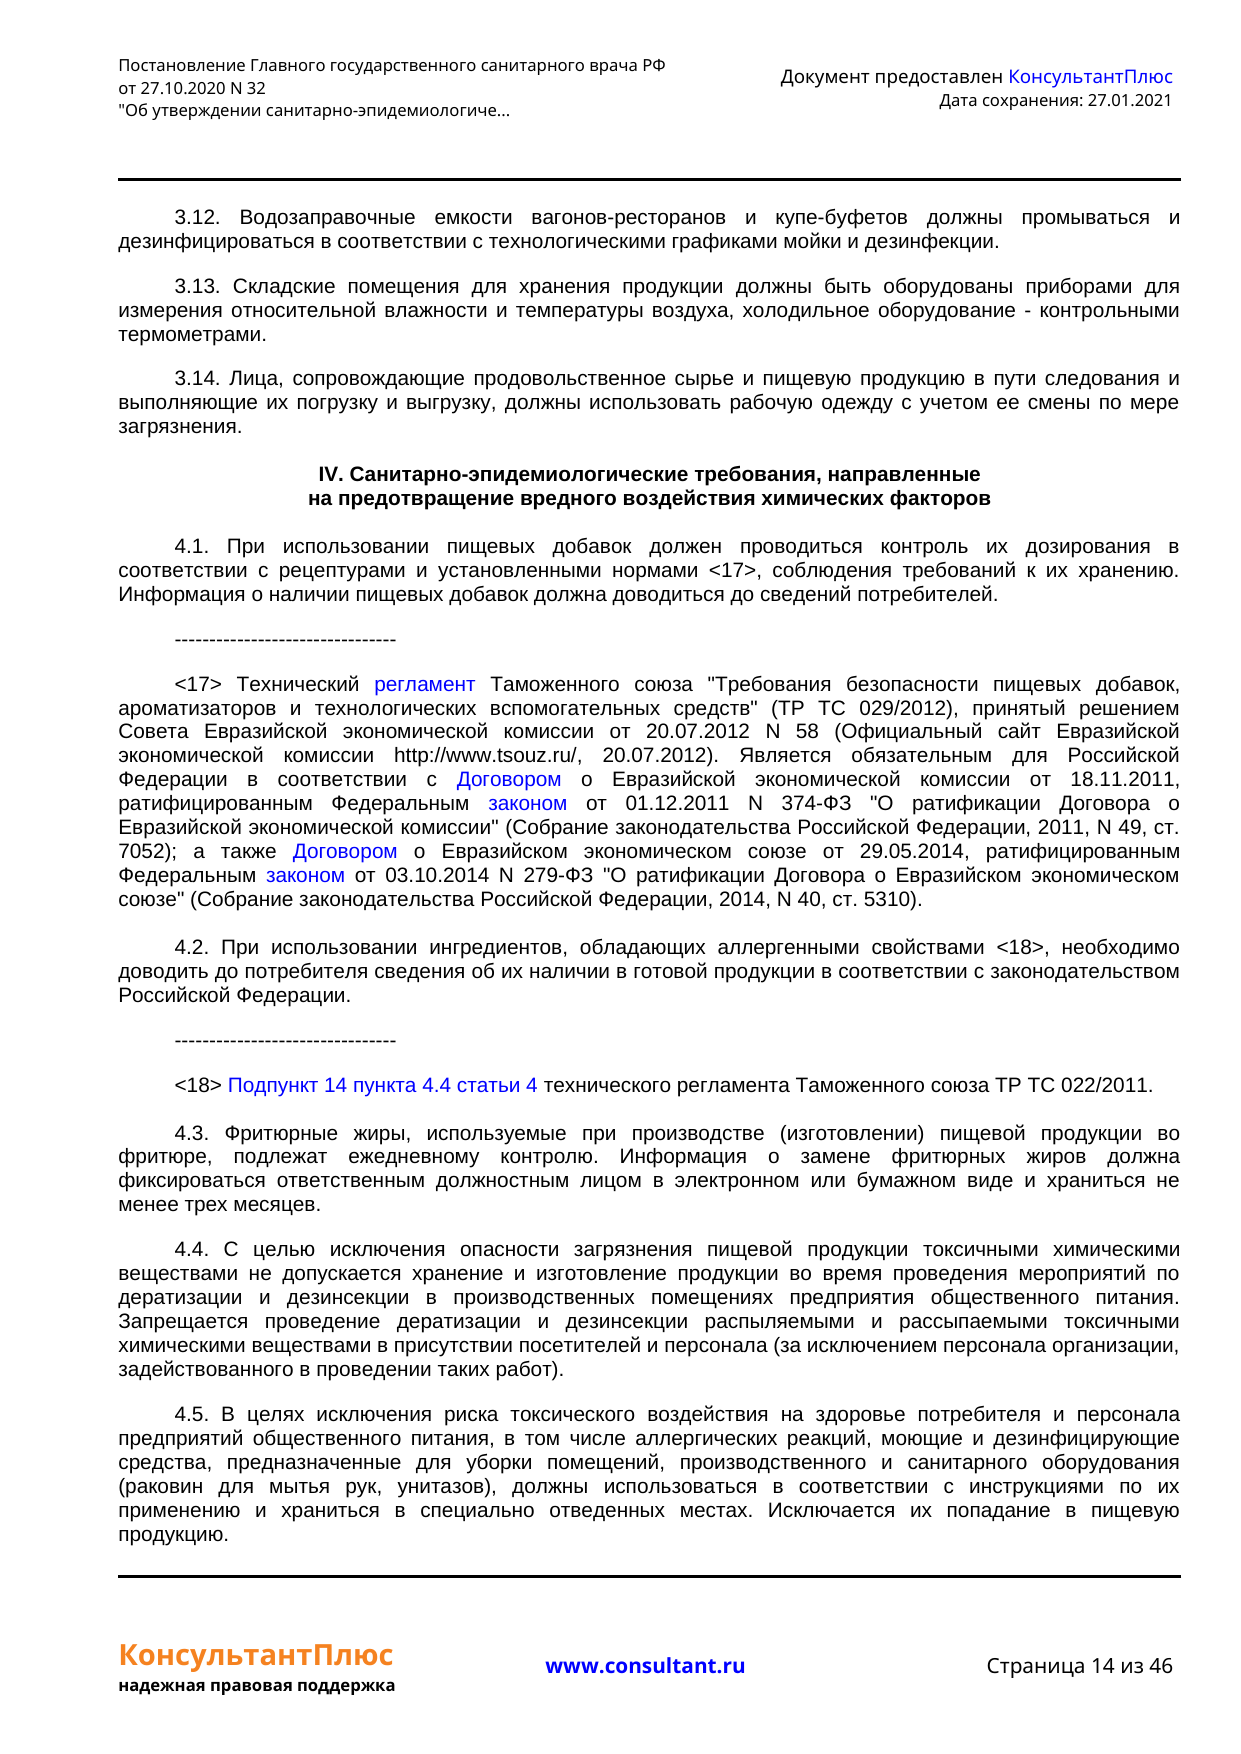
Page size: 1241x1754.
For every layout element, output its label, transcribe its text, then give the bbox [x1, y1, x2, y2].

text -------------------------------- [118, 627, 1181, 651]
text 4.1. При использовании пищевых добавок должен проводиться контроль их дозирования в соответствии с рецептурами и установленными нормами <17>, соблюдения требований к их хранению. Информация о наличии пищевых добавок должна доводиться до сведений потребителей. [118, 534, 1181, 606]
text 4.2. При использовании ингредиентов, обладающих аллергенными свойствами <18>, необходимо доводить до потребителя сведения об их наличии в готовой продукции в соответствии с законодательством Российской Федерации. [118, 935, 1181, 1007]
text 4.4. С целью исключения опасности загрязнения пищевой продукции токсичными химическими веществами не допускается хранение и изготовление продукции во время проведения мероприятий по дератизации и дезинсекции в производственных помещениях предприятия общественного питания. Запрещается проведение дератизации и дезинсекции распыляемыми и рассыпаемыми токсичными химическими веществами в присутствии посетителей и персонала (за исключением персонала организации, задействованного в проведении таких работ). [118, 1237, 1181, 1381]
text 3.14. Лица, сопровождающие продовольственное сырье и пищевую продукцию в пути следования и выполняющие их погрузку и выгрузку, должны использовать рабочую одежду с учетом ее смены по мере загрязнения. [118, 366, 1181, 438]
title IV. Санитарно-эпидемиологические требования, направленные [118, 462, 1181, 486]
text -------------------------------- [118, 1028, 1181, 1052]
text 3.13. Складские помещения для хранения продукции должны быть оборудованы приборами для измерения относительной влажности и температуры воздуха, холодильное оборудование - контрольными термометрами. [118, 273, 1181, 345]
text 4.3. Фритюрные жиры, используемые при производстве (изготовлении) пищевой продукции во фритюре, подлежат ежедневному контролю. Информация о замене фритюрных жиров должна фиксироваться ответственным должностным лицом в электронном или бумажном виде и храниться не менее трех месяцев. [118, 1120, 1181, 1216]
title на предотвращение вредного воздействия химических факторов [118, 486, 1181, 510]
text <17> Технический регламент Таможенного союза "Требования безопасности пищевых добавок, ароматизаторов и технологических вспомогательных средств" (ТР ТС 029/2012), принятый решением Совета Евразийской экономической комиссии от 20.07.2012 N 58 (Официальный сайт Евразийской экономической комиссии http://www.tsouz.ru/, 20.07.2012). Является обязательным для Российской Федерации в соответствии с Договором о Евразийской экономической комиссии от 18.11.2011, ратифицированным Федеральным законом от 01.12.2011 N 374-ФЗ "О ратификации Договора о Евразийской экономической комиссии" (Собрание законодательства Российской Федерации, 2011, N 49, ст. 7052); а также Договором о Евразийском экономическом союзе от 29.05.2014, ратифицированным Федеральным законом от 03.10.2014 N 279-ФЗ "О ратификации Договора о Евразийском экономическом союзе" (Собрание законодательства Российской Федерации, 2014, N 40, ст. 5310). [118, 671, 1181, 911]
text <18> Подпункт 14 пункта 4.4 статьи 4 технического регламента Таможенного союза ТР ТС 022/2011. [118, 1072, 1181, 1096]
text 3.12. Водозаправочные емкости вагонов-ресторанов и купе-буфетов должны промываться и дезинфицироваться в соответствии с технологическими графиками мойки и дезинфекции. [118, 205, 1181, 253]
text 4.5. В целях исключения риска токсического воздействия на здоровье потребителя и персонала предприятий общественного питания, в том числе аллергических реакций, моющие и дезинфицирующие средства, предназначенные для уборки помещений, производственного и санитарного оборудования (раковин для мытья рук, унитазов), должны использоваться в соответствии с инструкциями по их применению и храниться в специально отведенных местах. Исключается их попадание в пищевую продукцию. [118, 1402, 1181, 1545]
